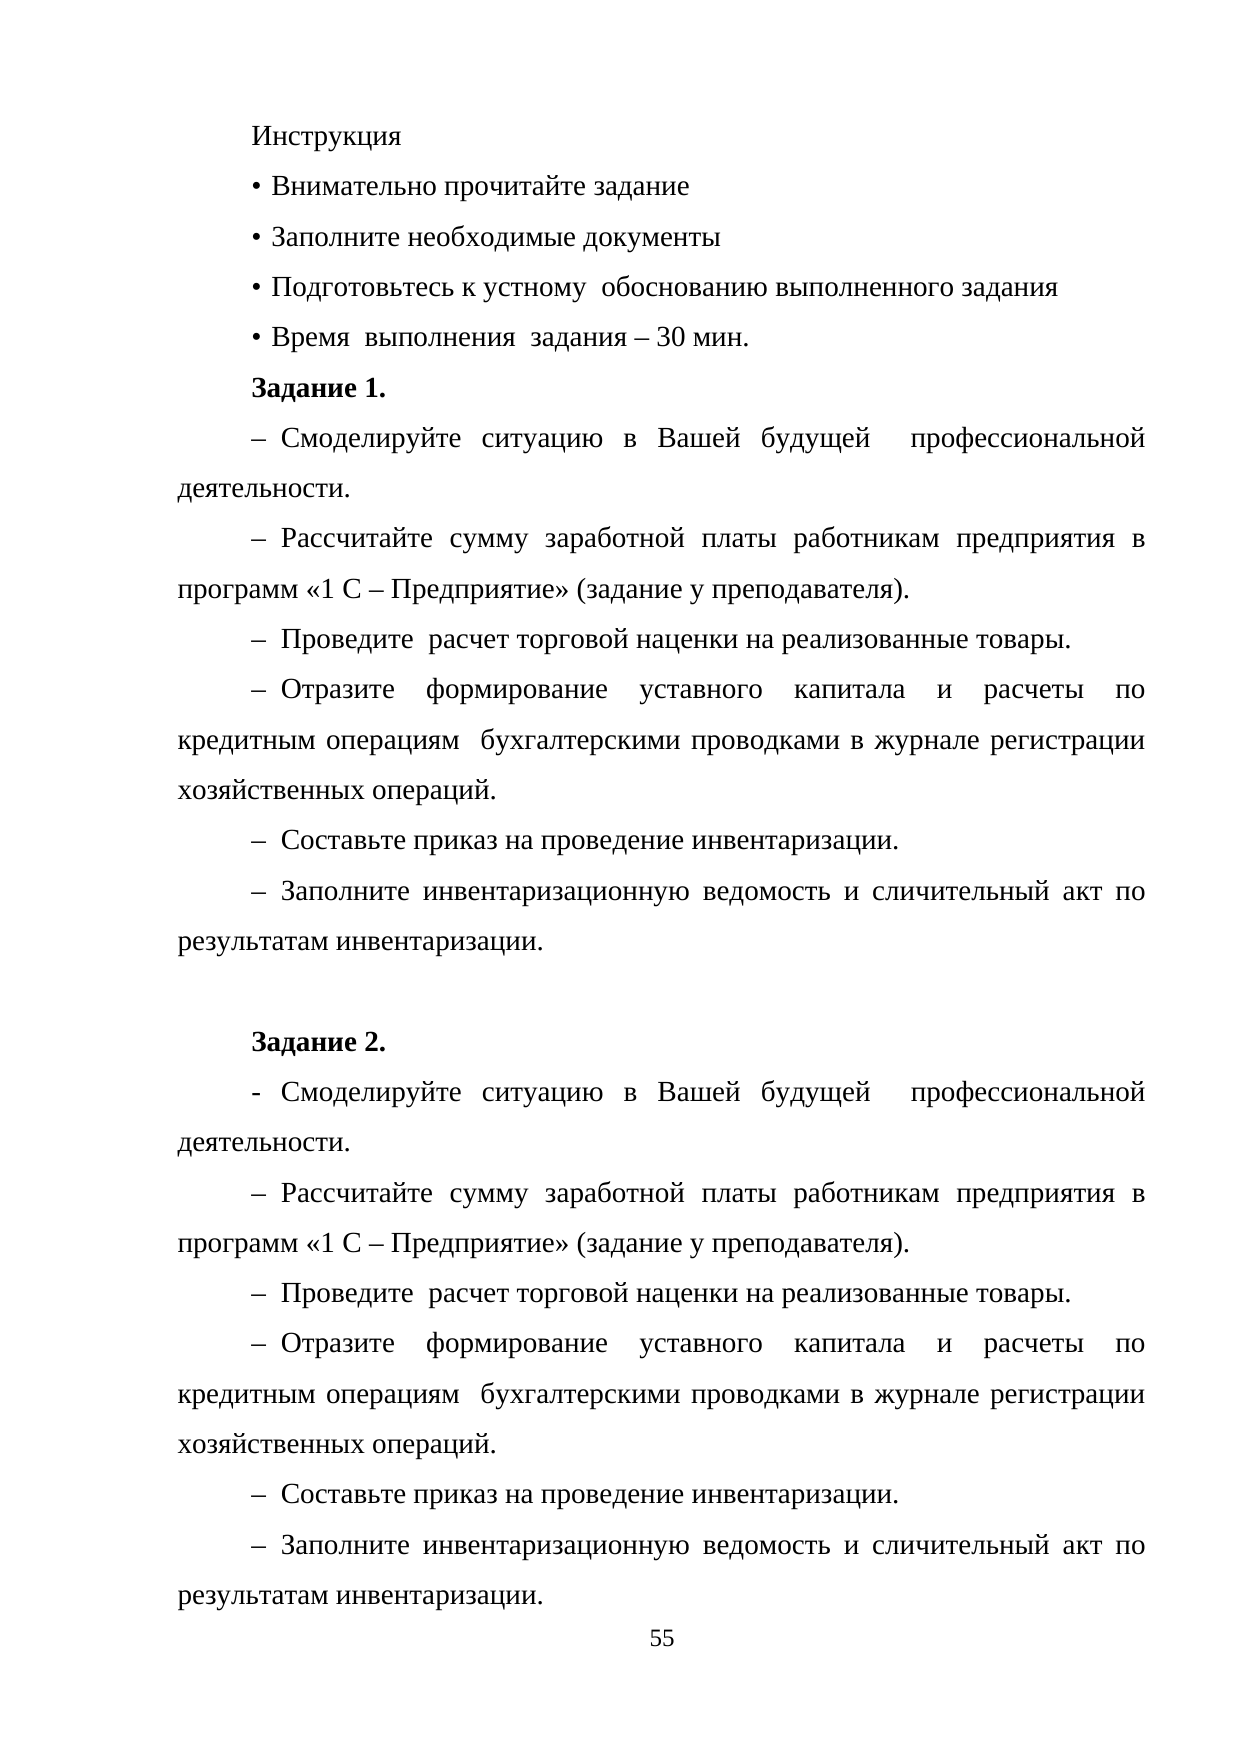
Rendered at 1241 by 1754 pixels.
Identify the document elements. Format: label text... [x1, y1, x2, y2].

list Внимательно прочитайте задание [177, 168, 1146, 202]
list Отразите формирование уставного капитала и расчеты по кредитным операциям бухгалтерскими проводками в журнале регистрации хозяйственных операций. [177, 1326, 1146, 1460]
text Инструкция [177, 118, 1146, 152]
list Отразите формирование уставного капитала и расчеты по кредитным операциям бухгалтерскими проводками в журнале регистрации хозяйственных операций. [177, 672, 1146, 806]
list Проведите расчет торговой наценки на реализованные товары. [177, 621, 1146, 655]
list Время выполнения задания – 30 мин. [177, 319, 1146, 353]
list Составьте приказ на проведение инвентаризации. [177, 1477, 1146, 1510]
list Заполните инвентаризационную ведомость и сличительный акт по результатам инвентаризации. [177, 873, 1146, 957]
text Задание 2. [177, 1024, 1146, 1057]
list Проведите расчет торговой наценки на реализованные товары. [177, 1275, 1146, 1309]
list Смоделируйте ситуацию в Вашей будущей профессиональной деятельности. [177, 420, 1146, 504]
list Заполните необходимые документы [177, 219, 1146, 252]
list Рассчитайте сумму заработной платы работникам предприятия в программ «1 С – Предприятие» (задание у преподавателя). [177, 521, 1146, 604]
text - Смоделируйте ситуацию в Вашей будущей профессиональной деятельности. [177, 1074, 1146, 1158]
list Составьте приказ на проведение инвентаризации. [177, 822, 1146, 856]
text Задание 1. [177, 370, 1146, 403]
list Подготовьтесь к устному обоснованию выполненного задания [177, 269, 1146, 303]
list Рассчитайте сумму заработной платы работникам предприятия в программ «1 С – Предприятие» (задание у преподавателя). [177, 1175, 1146, 1258]
list Заполните инвентаризационную ведомость и сличительный акт по результатам инвентаризации. [177, 1527, 1146, 1611]
